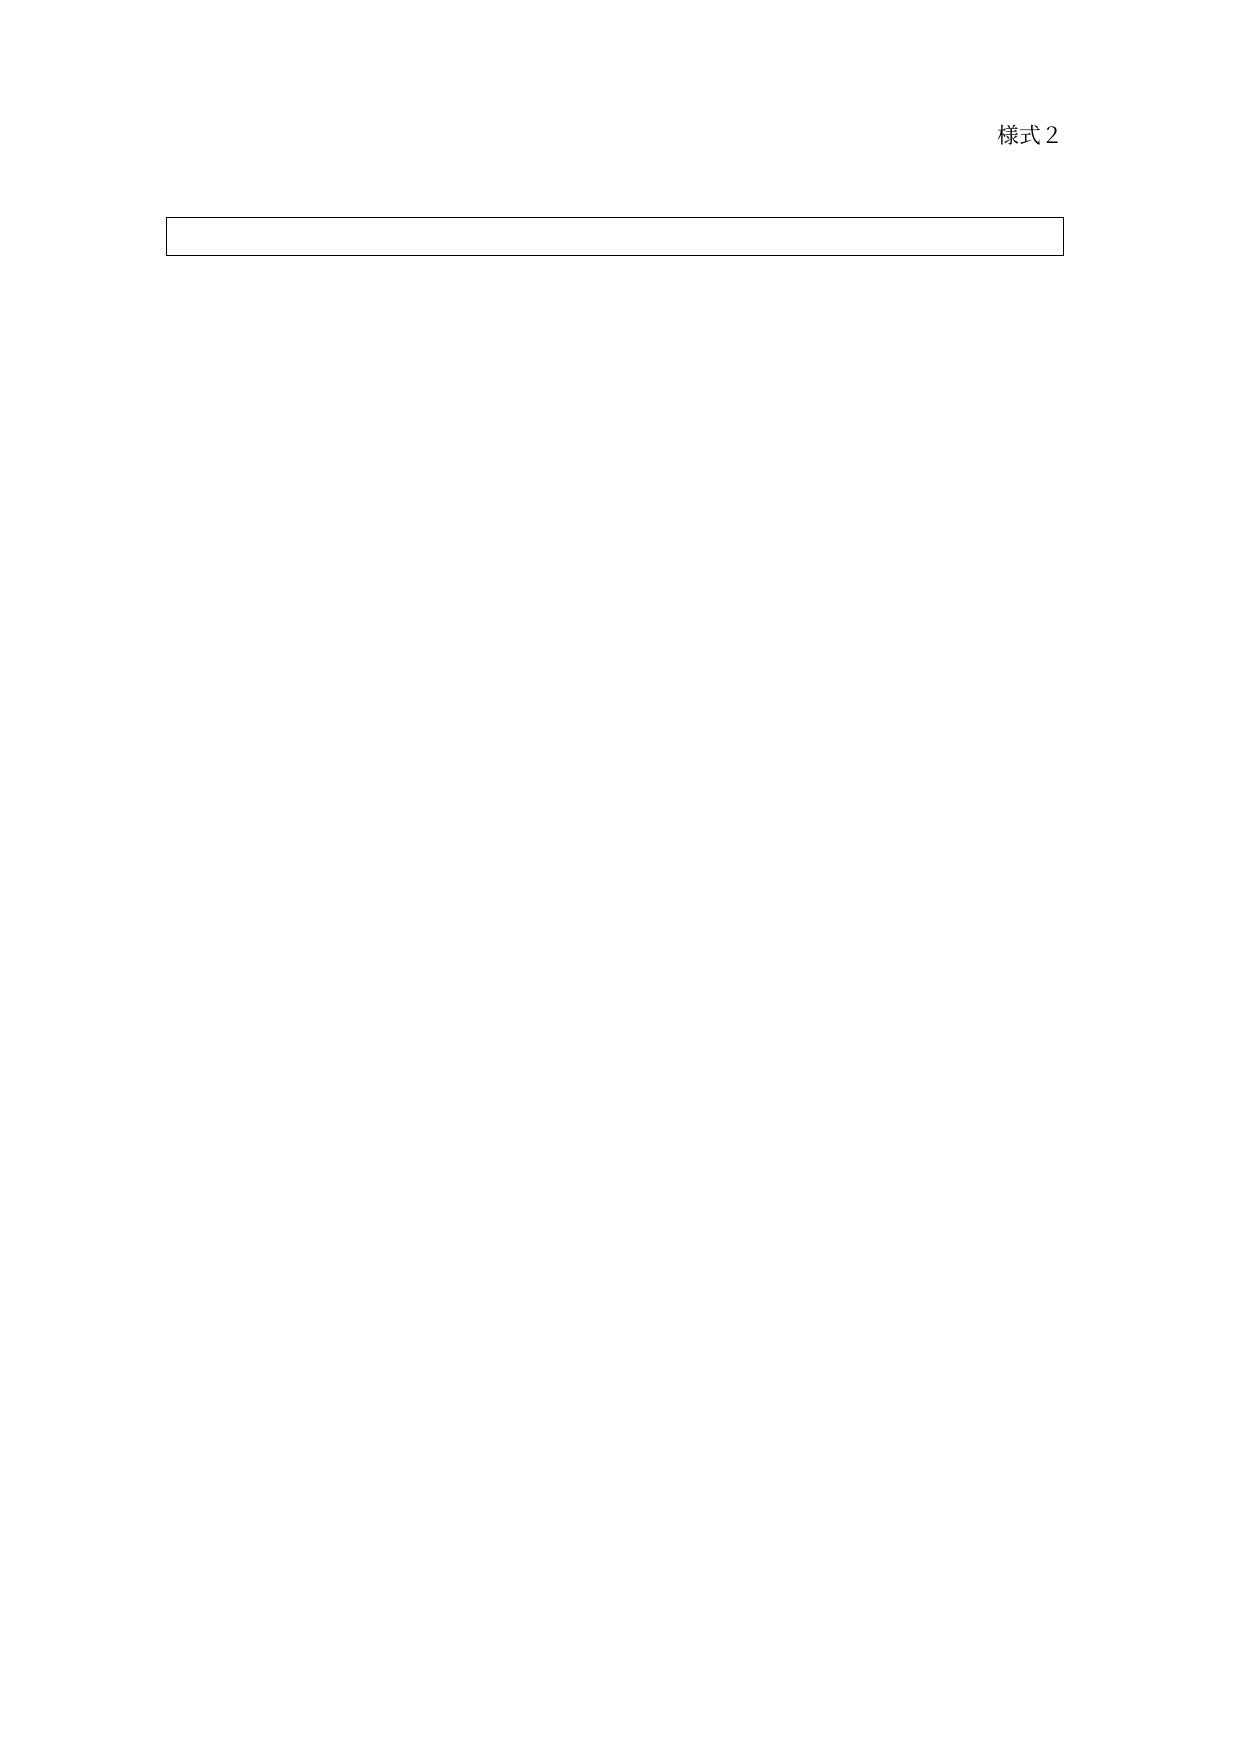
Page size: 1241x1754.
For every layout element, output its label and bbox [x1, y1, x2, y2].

table_header [167, 218, 1063, 255]
